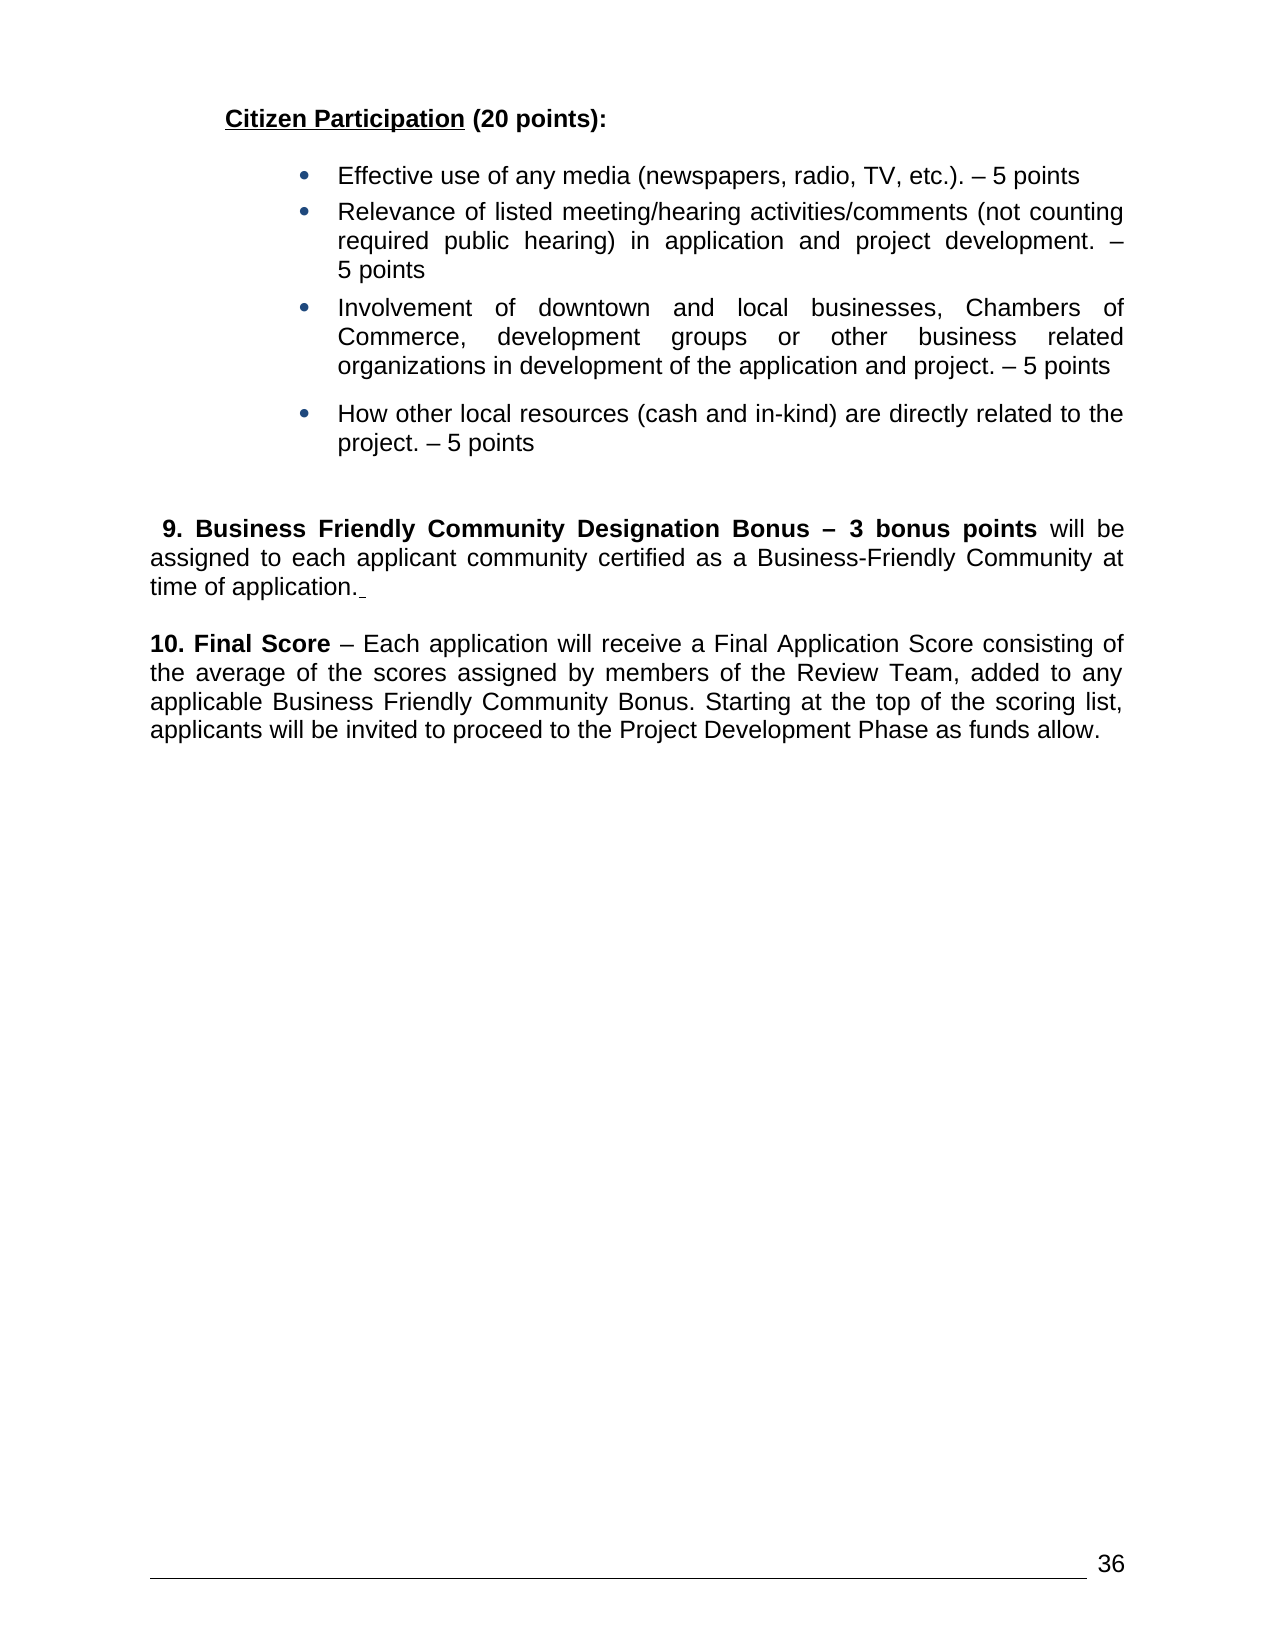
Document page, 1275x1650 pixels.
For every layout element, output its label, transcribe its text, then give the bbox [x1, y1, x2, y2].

list Effective use of any media (newspapers, radio, TV, etc.). – 5 points [300, 161, 1125, 190]
list How other local resources (cash and in-kind) are directly related to the project. – 5 points [300, 399, 1125, 457]
list Involvement of downtown and local businesses, Chambers of Commerce, development groups or other business related organizations in development of the application and project. – 5 points [300, 293, 1125, 380]
list Relevance of listed meeting/hearing activities/comments (not counting required public hearing) in application and project development. – 5 points [300, 197, 1125, 284]
text Citizen Participation (20 points): [225, 104, 1125, 132]
text 9. Business Friendly Community Designation Bonus – 3 bonus points will be assigned to each applicant community certified as a Business-Friendly Community at time of application. [150, 514, 1125, 600]
text 10. Final Score – Each application will receive a Final Application Score consisting of the average of the scores assigned by members of the Review Team, added to any applicable Business Friendly Community Bonus. Starting at the top of the scoring list, applicants will be invited to proceed to the Project Development Phase as funds allow. [150, 629, 1125, 744]
